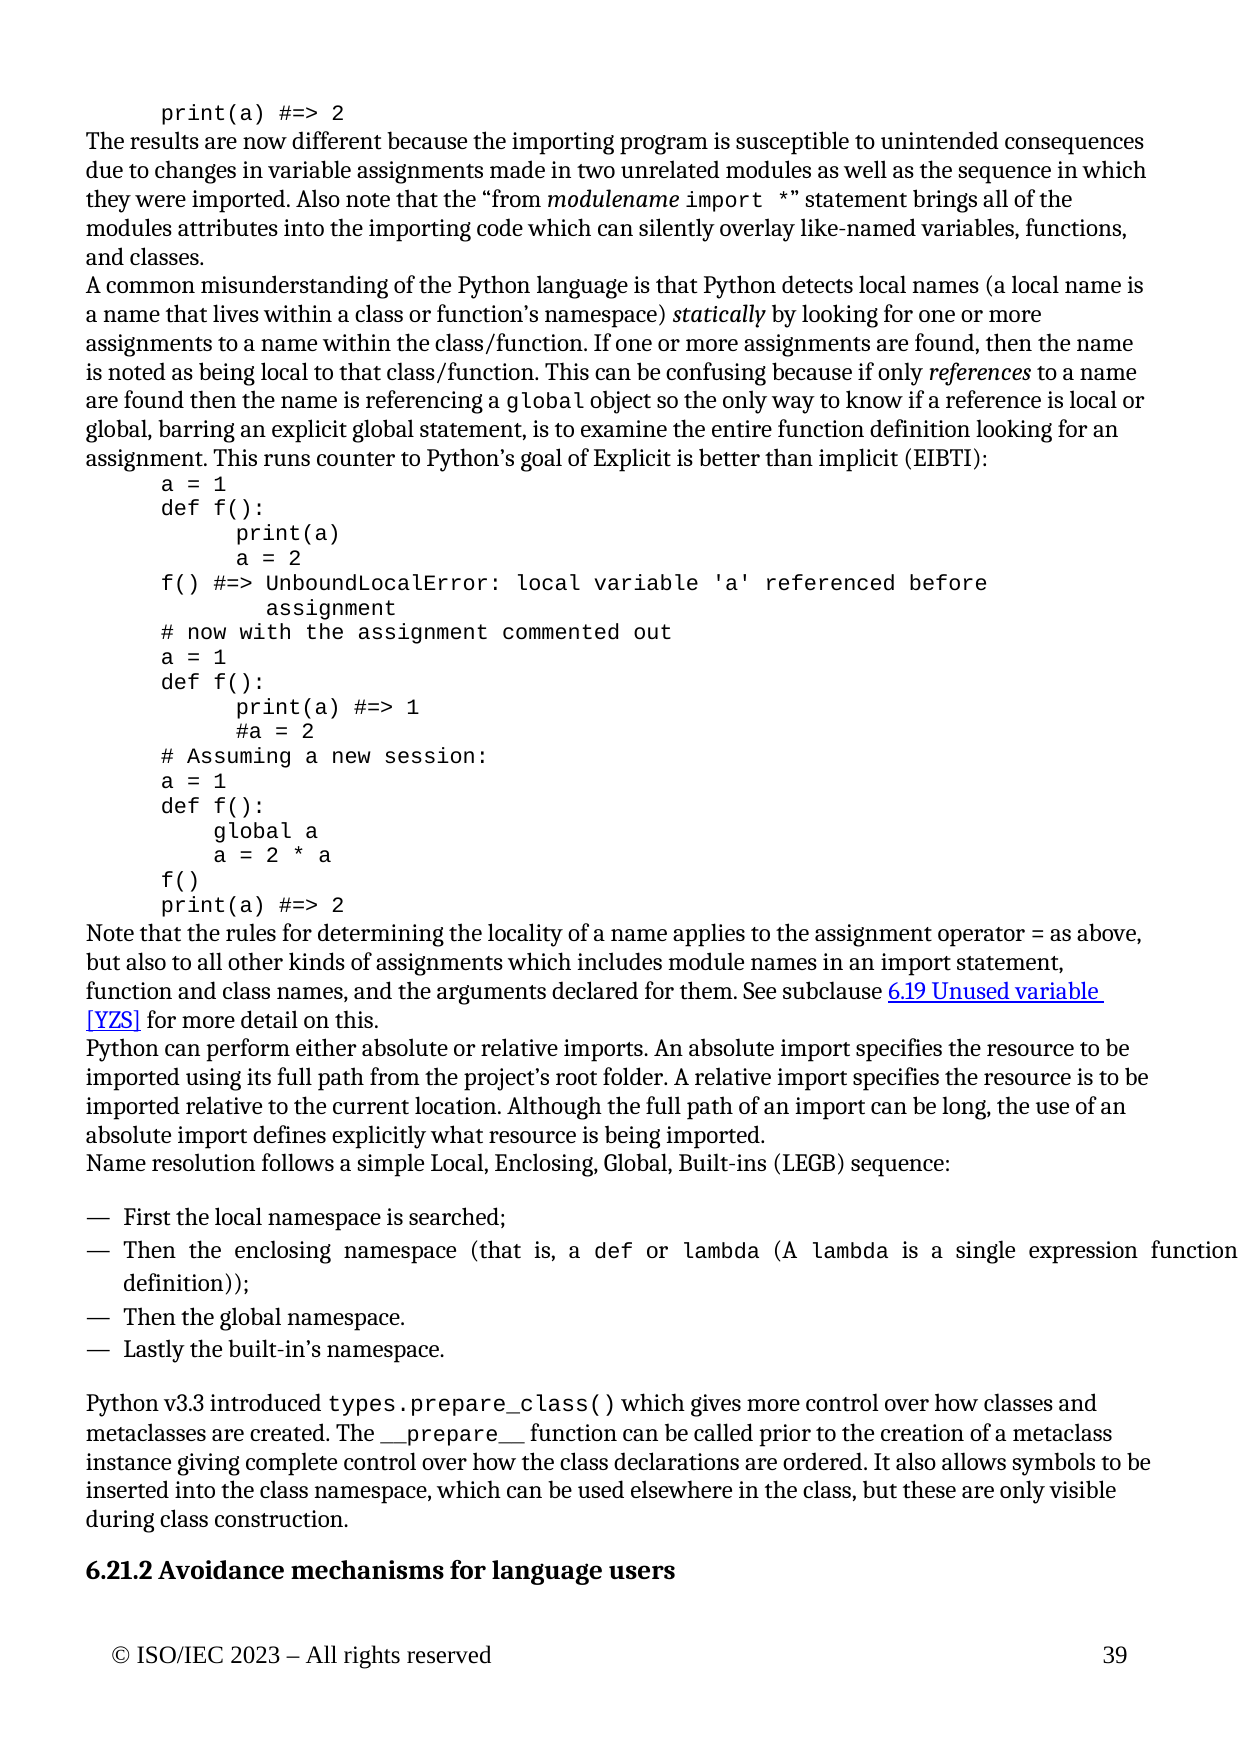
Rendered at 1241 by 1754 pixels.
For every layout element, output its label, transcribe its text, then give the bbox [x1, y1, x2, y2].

text def f(): [161, 795, 1153, 820]
text def f(): [161, 671, 1153, 696]
text The results are now different because the importing program is susceptible to unintended consequences due to changes in variable assignments made in two unrelated modules as well as the sequence in which they were imported. Also note that the “from modulename import *” statement brings all of the modules attributes into the importing code which can silently overlay like-named variables, functions, and classes. [86, 127, 1153, 271]
text assignment [161, 597, 1153, 621]
text # now with the assignment commented out [161, 621, 1153, 646]
text f() #=> UnboundLocalError: local variable 'a' referenced before [161, 572, 1153, 597]
text a = 1 [161, 646, 1153, 671]
text Python can perform either absolute or relative imports. An absolute import specifies the resource to be imported using its full path from the project’s root folder. A relative import specifies the resource is to be imported relative to the current location. Although the full path of an import can be long, the use of an absolute import defines explicitly what resource is being imported. [86, 1034, 1153, 1149]
text def f(): [161, 497, 1153, 522]
text print(a) #=> 2 [161, 102, 1153, 127]
text A common misunderstanding of the Python language is that Python detects local names (a local name is a name that lives within a class or function’s namespace) statically by looking for one or more assignments to a name within the class/function. If one or more assignments are found, then the name is noted as being local to that class/function. This can be confusing because if only references to a name are found then the name is referencing a global object so the only way to know if a reference is local or global, barring an explicit global statement, is to examine the entire function definition looking for an assignment. This runs counter to Python’s goal of Explicit is better than implicit (EIBTI): [86, 271, 1153, 473]
text print(a) [161, 522, 1153, 547]
text a = 1 [161, 770, 1153, 795]
text #a = 2 [161, 721, 1153, 745]
text a = 2 [161, 547, 1153, 572]
text Note that the rules for determining the locality of a name applies to the assignment operator = as above, but also to all other kinds of assignments which includes module names in an import statement, function and class names, and the arguments declared for them. See subclause 6.19 Unused variable [YZS] for more detail on this. [86, 919, 1153, 1034]
text Then the enclosing namespace (that is, a def or lambda (A lambda is a single expression function definition)); [86, 1236, 1238, 1298]
text a = 2 * a [161, 844, 1153, 869]
text print(a) #=> 2 [161, 894, 1153, 919]
text # Assuming a new session: [161, 745, 1153, 770]
text Python v3.3 introduced types.prepare_class() which gives more control over how classes and metaclasses are created. The __prepare__ function can be called prior to the creation of a metaclass instance giving complete control over how the class declarations are ordered. It also allows symbols to be inserted into the class namespace, which can be used elsewhere in the class, but these are only visible during class construction. [86, 1389, 1153, 1534]
subtitle 6.21.2 Avoidance mechanisms for language users [86, 1555, 1238, 1586]
text global a [161, 820, 1153, 844]
text f() [161, 869, 1153, 894]
text Then the global namespace. [86, 1302, 1238, 1331]
text a = 1 [161, 473, 1153, 497]
text print(a) #=> 1 [161, 696, 1153, 721]
text First the local namespace is searched; [86, 1203, 1238, 1232]
text Name resolution follows a simple Local, Enclosing, Global, Built-ins (LEGB) sequence: [86, 1149, 1153, 1178]
text Lastly the built-in’s namespace. [86, 1335, 1238, 1364]
